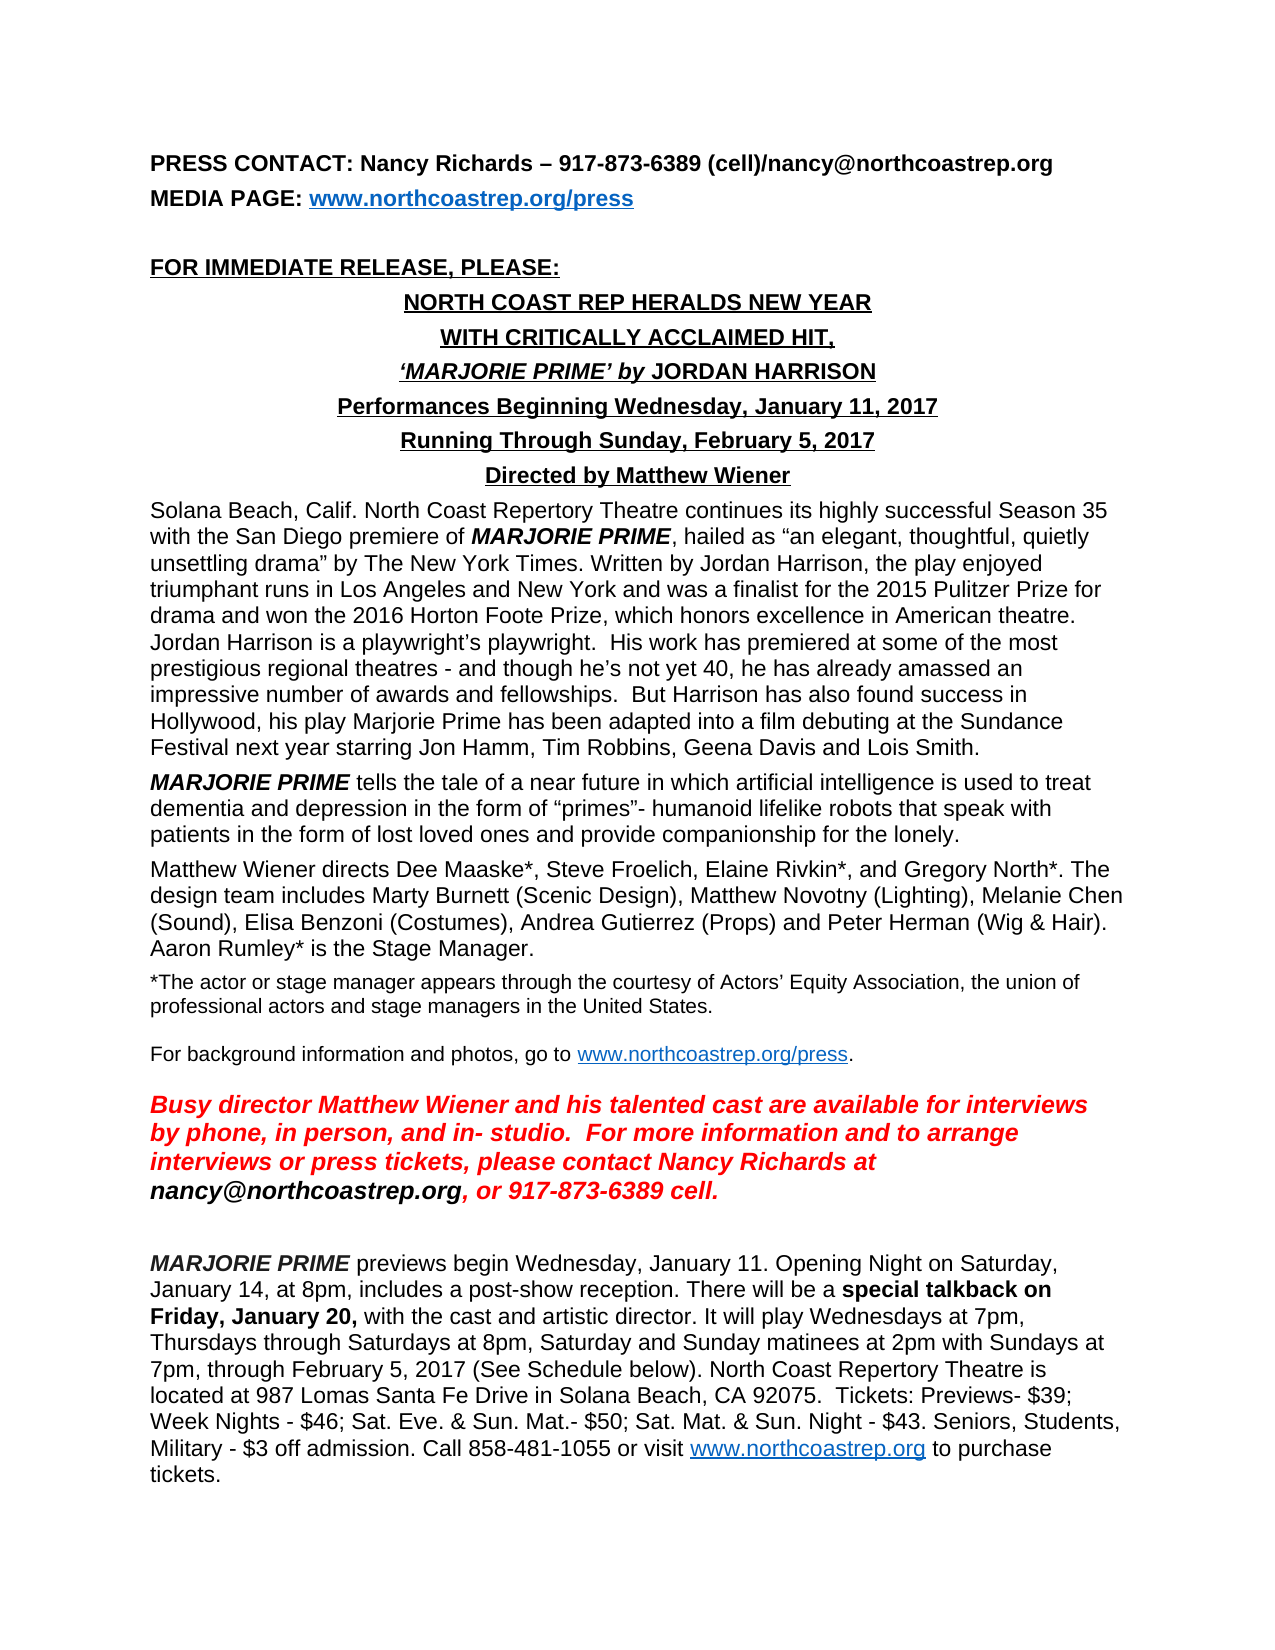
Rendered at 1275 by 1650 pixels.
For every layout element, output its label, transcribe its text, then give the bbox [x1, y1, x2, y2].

text MEDIA PAGE: www.northcoastrep.org/press [150, 185, 1125, 211]
text *The actor or stage manager appears through the courtesy of Actors’ Equity Association, the union of professional actors and stage managers in the United States. [150, 970, 1125, 1018]
text Running Through Sunday, February 5, 2017 [150, 427, 1125, 454]
text ‘MARJORIE PRIME’ by JORDAN HARRISON [150, 358, 1125, 384]
text PRESS CONTACT: Nancy Richards – 917-873-6389 (cell)/nancy@northcoastrep.org [150, 150, 1125, 176]
text MARJORIE PRIME previews begin Wednesday, January 11. Opening Night on Saturday, January 14, at 8pm, includes a post-show reception. There will be a special talkback on Friday, January 20, with the cast and artistic director. It will play Wednesdays at 7pm, Thursdays through Saturdays at 8pm, Saturday and Sunday matinees at 2pm with Sundays at 7pm, through February 5, 2017 (See Schedule below). North Coast Repertory Theatre is located at 987 Lomas Santa Fe Drive in Solana Beach, CA 92075. Tickets: Previews- $39; Week Nights - $46; Sat. Eve. & Sun. Mat.- $50; Sat. Mat. & Sun. Night - $43. Seniors, Students, Military - $3 off admission. Call 858-481-1055 or visit www.northcoastrep.org to purchase tickets. [150, 1250, 1125, 1487]
text Matthew Wiener directs Dee Maaske*, Steve Froelich, Elaine Rivkin*, and Gregory North*. The design team includes Marty Burnett (Scenic Design), Matthew Novotny (Lighting), Melanie Chen (Sound), Elisa Benzoni (Costumes), Andrea Gutierrez (Props) and Peter Herman (Wig & Hair). Aaron Rumley* is the Stage Manager. [150, 856, 1125, 962]
text WITH CRITICALLY ACCLAIMED HIT, [150, 323, 1125, 350]
text Performances Beginning Wednesday, January 11, 2017 [150, 393, 1125, 419]
text For background information and photos, go to www.northcoastrep.org/press. [150, 1042, 1125, 1066]
text FOR IMMEDIATE RELEASE, PLEASE: [150, 254, 1125, 280]
text NORTH COAST REP HERALDS NEW YEAR [150, 289, 1125, 315]
text Solana Beach, Calif. North Coast Repertory Theatre continues its highly successful Season 35 with the San Diego premiere of MARJORIE PRIME, hailed as “an elegant, thoughtful, quietly unsettling drama” by The New York Times. Written by Jordan Harrison, the play enjoyed triumphant runs in Los Angeles and New York and was a finalist for the 2015 Pulitzer Prize for drama and won the 2016 Horton Foote Prize, which honors excellence in American theatre. Jordan Harrison is a playwright’s playwright. His work has premiered at some of the most prestigious regional theatres - and though he’s not yet 40, he has already amassed an impressive number of awards and fellowships. But Harrison has also found success in Hollywood, his play Marjorie Prime has been adapted into a film debuting at the Sundance Festival next year starring Jon Hamm, Tim Robbins, Geena Davis and Lois Smith. [150, 497, 1125, 760]
text Directed by Matthew Wiener [150, 462, 1125, 488]
text MARJORIE PRIME tells the tale of a near future in which artificial intelligence is used to treat dementia and depression in the form of “primes”- humanoid lifelike robots that speak with patients in the form of lost loved ones and provide companionship for the lonely. [150, 769, 1125, 848]
text Busy director Matthew Wiener and his talented cast are available for interviews by phone, in person, and in- studio. For more information and to arrange interviews or press tickets, please contact Nancy Richards at nancy@northcoastrep.org, or 917-873-6389 cell. [150, 1090, 1125, 1205]
